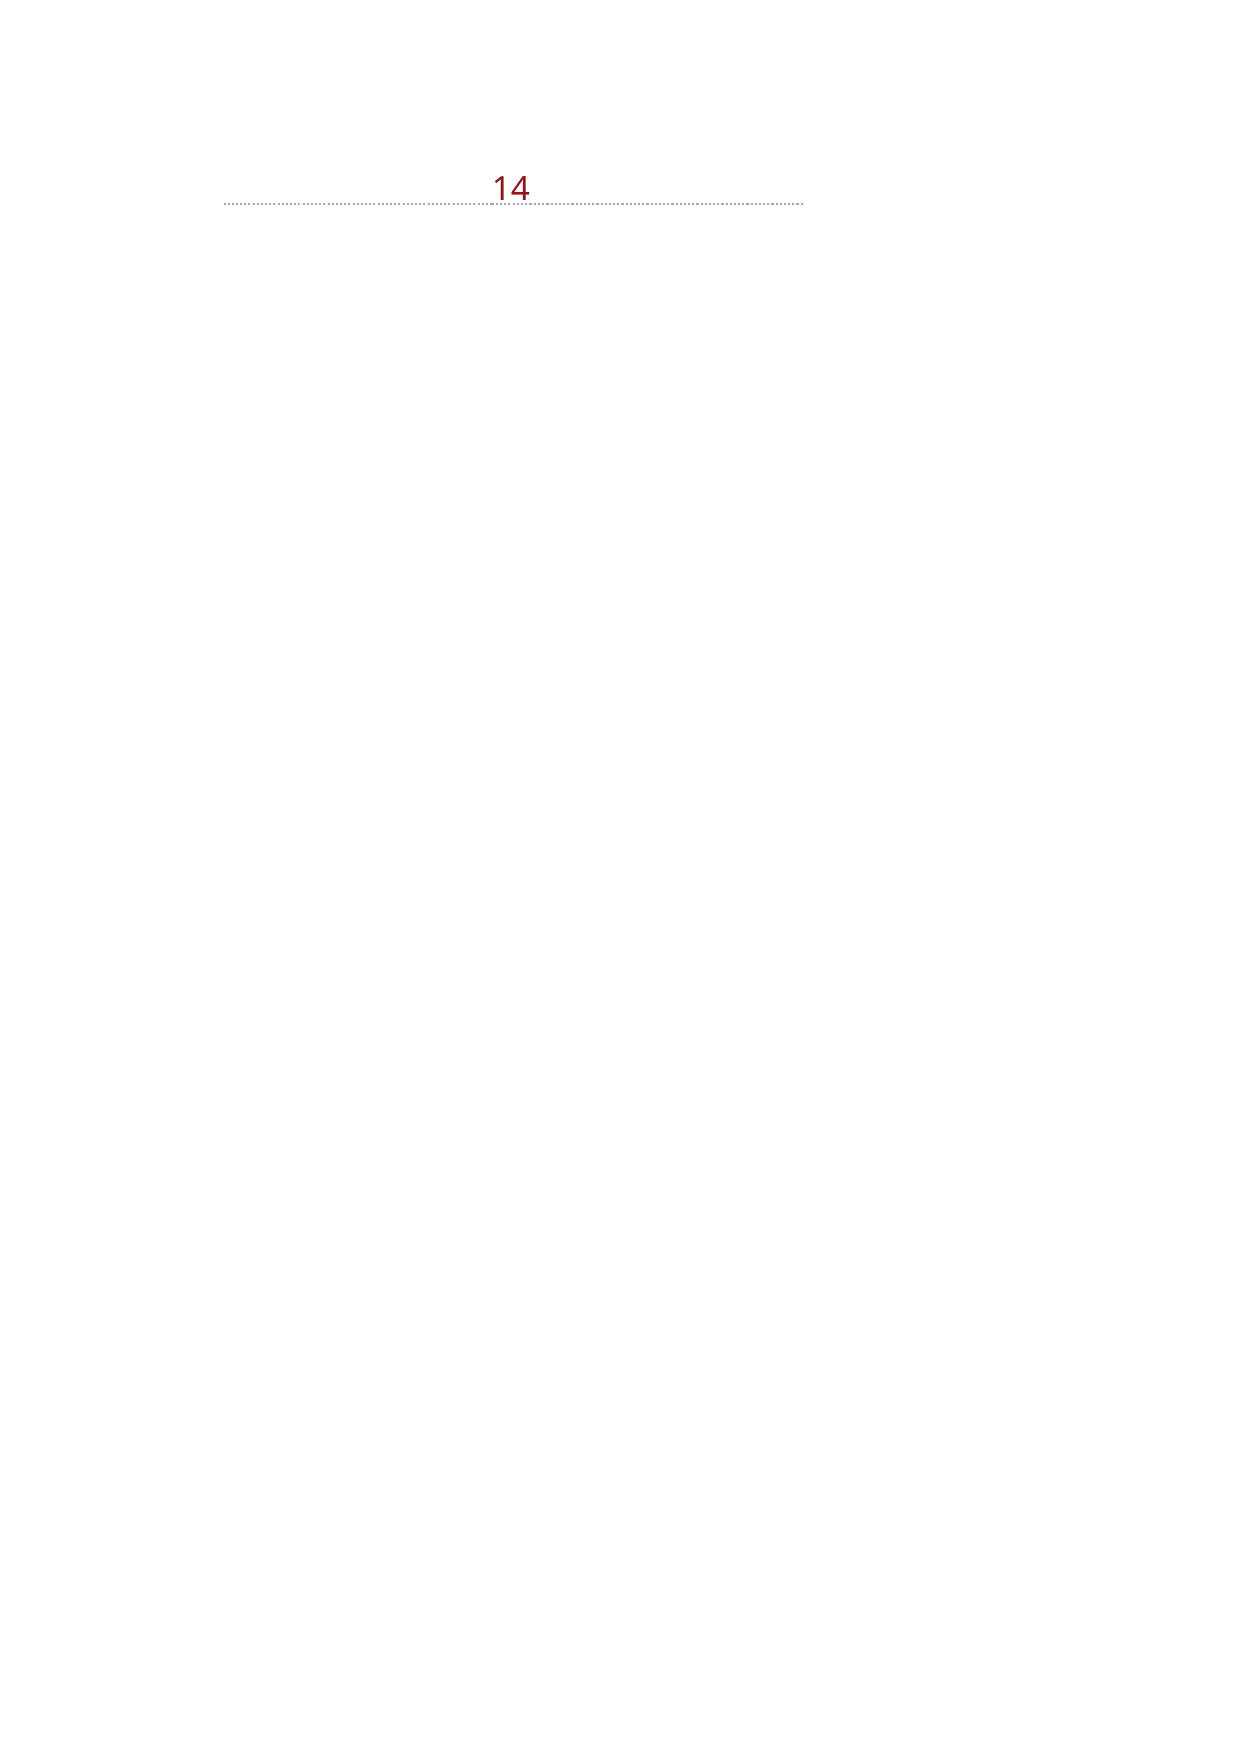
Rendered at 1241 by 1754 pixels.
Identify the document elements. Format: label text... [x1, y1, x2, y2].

subtitle 14 [224, 165, 1240, 210]
